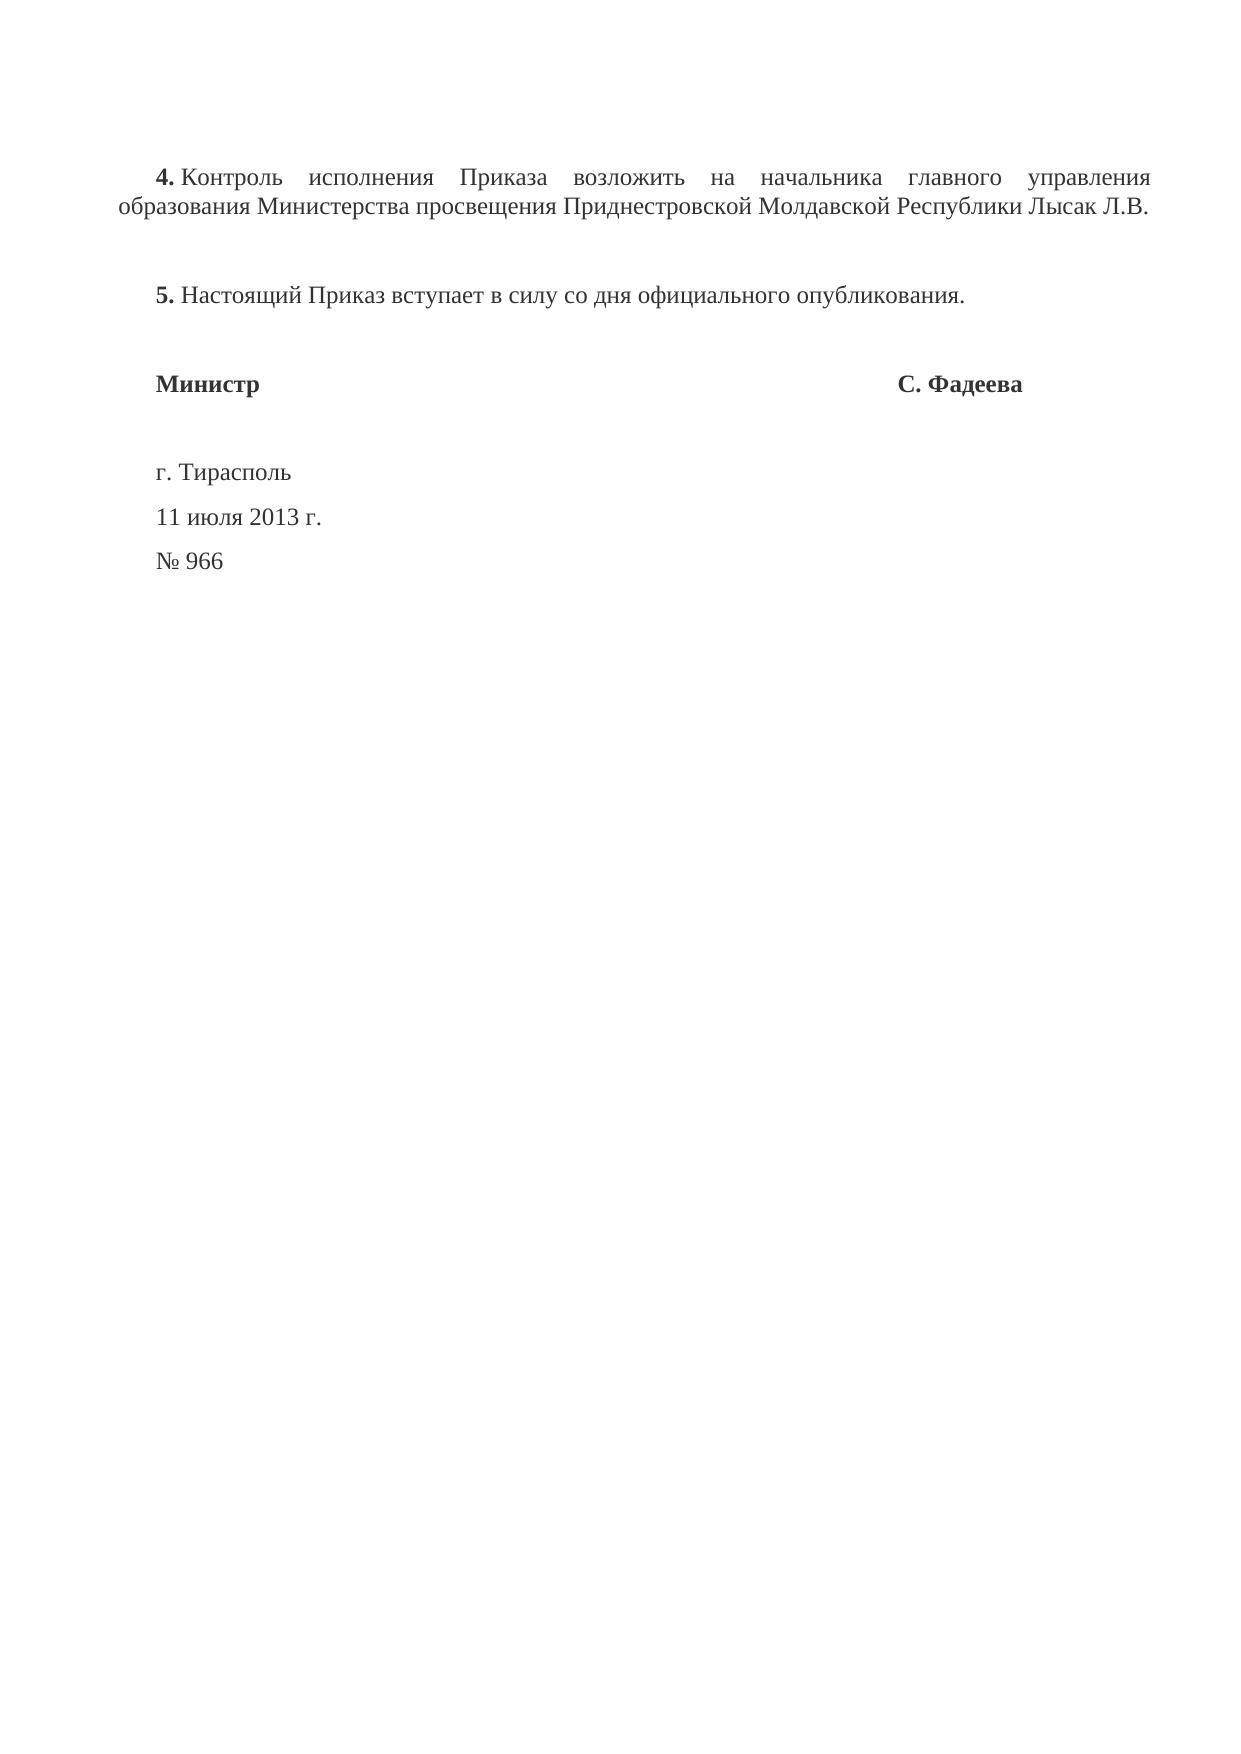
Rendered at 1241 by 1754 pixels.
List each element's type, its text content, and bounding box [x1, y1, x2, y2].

text Министр С. Фадеева [118, 369, 1152, 397]
text № 966 [118, 546, 1152, 575]
text 11 июля 2013 г. [118, 502, 1152, 531]
text г. Тирасполь [118, 457, 1152, 486]
text 5. Настоящий Приказ вступает в силу со дня официального опубликования. [118, 280, 1152, 309]
text 4. Контроль исполнения Приказа возложить на начальника главного управления образования Министерства просвещения Приднестровской Молдавской Республики Лысак Л.В. [118, 162, 1152, 220]
